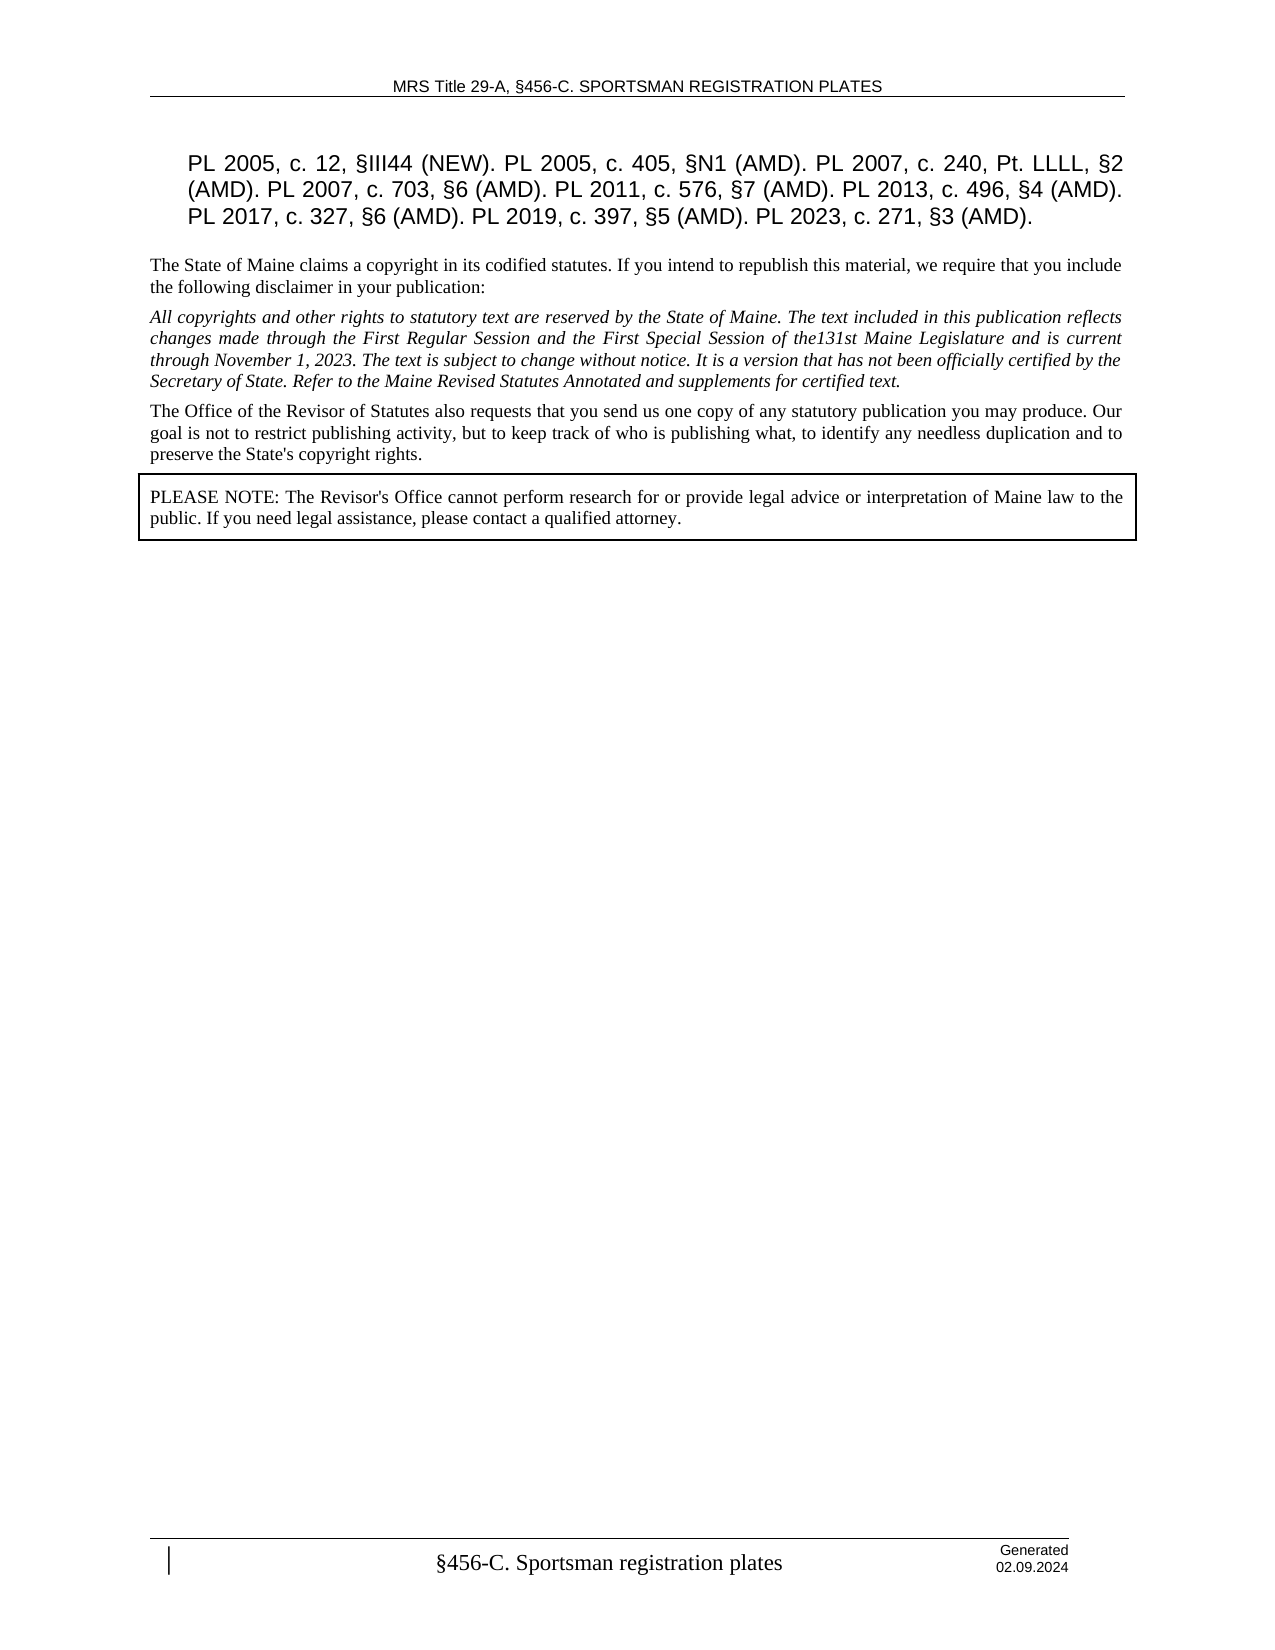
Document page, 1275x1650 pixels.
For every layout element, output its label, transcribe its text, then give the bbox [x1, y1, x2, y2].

text The Office of the Revisor of Statutes also requests that you send us one copy of any statutory publication you may produce. Our goal is not to restrict publishing activity, but to keep track of who is publishing what, to identify any needless duplication and to preserve the State's copyright rights. [150, 400, 1125, 465]
text The State of Maine claims a copyright in its codified statutes. If you intend to republish this material, we require that you include the following disclaimer in your publication: [150, 254, 1125, 297]
text All copyrights and other rights to statutory text are reserved by the State of Maine. The text included in this publication reflects changes made through the First Regular Session and the First Special Session of the131st Maine Legislature and is current through November 1, 2023 . The text is subject to change without notice. It is a version that has not been officially certified by the Secretary of State. Refer to the Maine Revised Statutes Annotated and supplements for certified text. [150, 306, 1125, 392]
text PLEASE NOTE: The Revisor's Office cannot perform research for or provide legal advice or interpretation of Maine law to the public. If you need legal assistance, please contact a qualified attorney. [140, 475, 1135, 539]
text PL 2005, c. 12, §III44 (NEW). PL 2005, c. 405, §N1 (AMD). PL 2007, c. 240, Pt. LLLL, §2 (AMD). PL 2007, c. 703, §6 (AMD). PL 2011, c. 576, §7 (AMD). PL 2013, c. 496, §4 (AMD). PL 2017, c. 327, §6 (AMD). PL 2019, c. 397, §5 (AMD). PL 2023, c. 271, §3 (AMD). [187, 150, 1125, 229]
